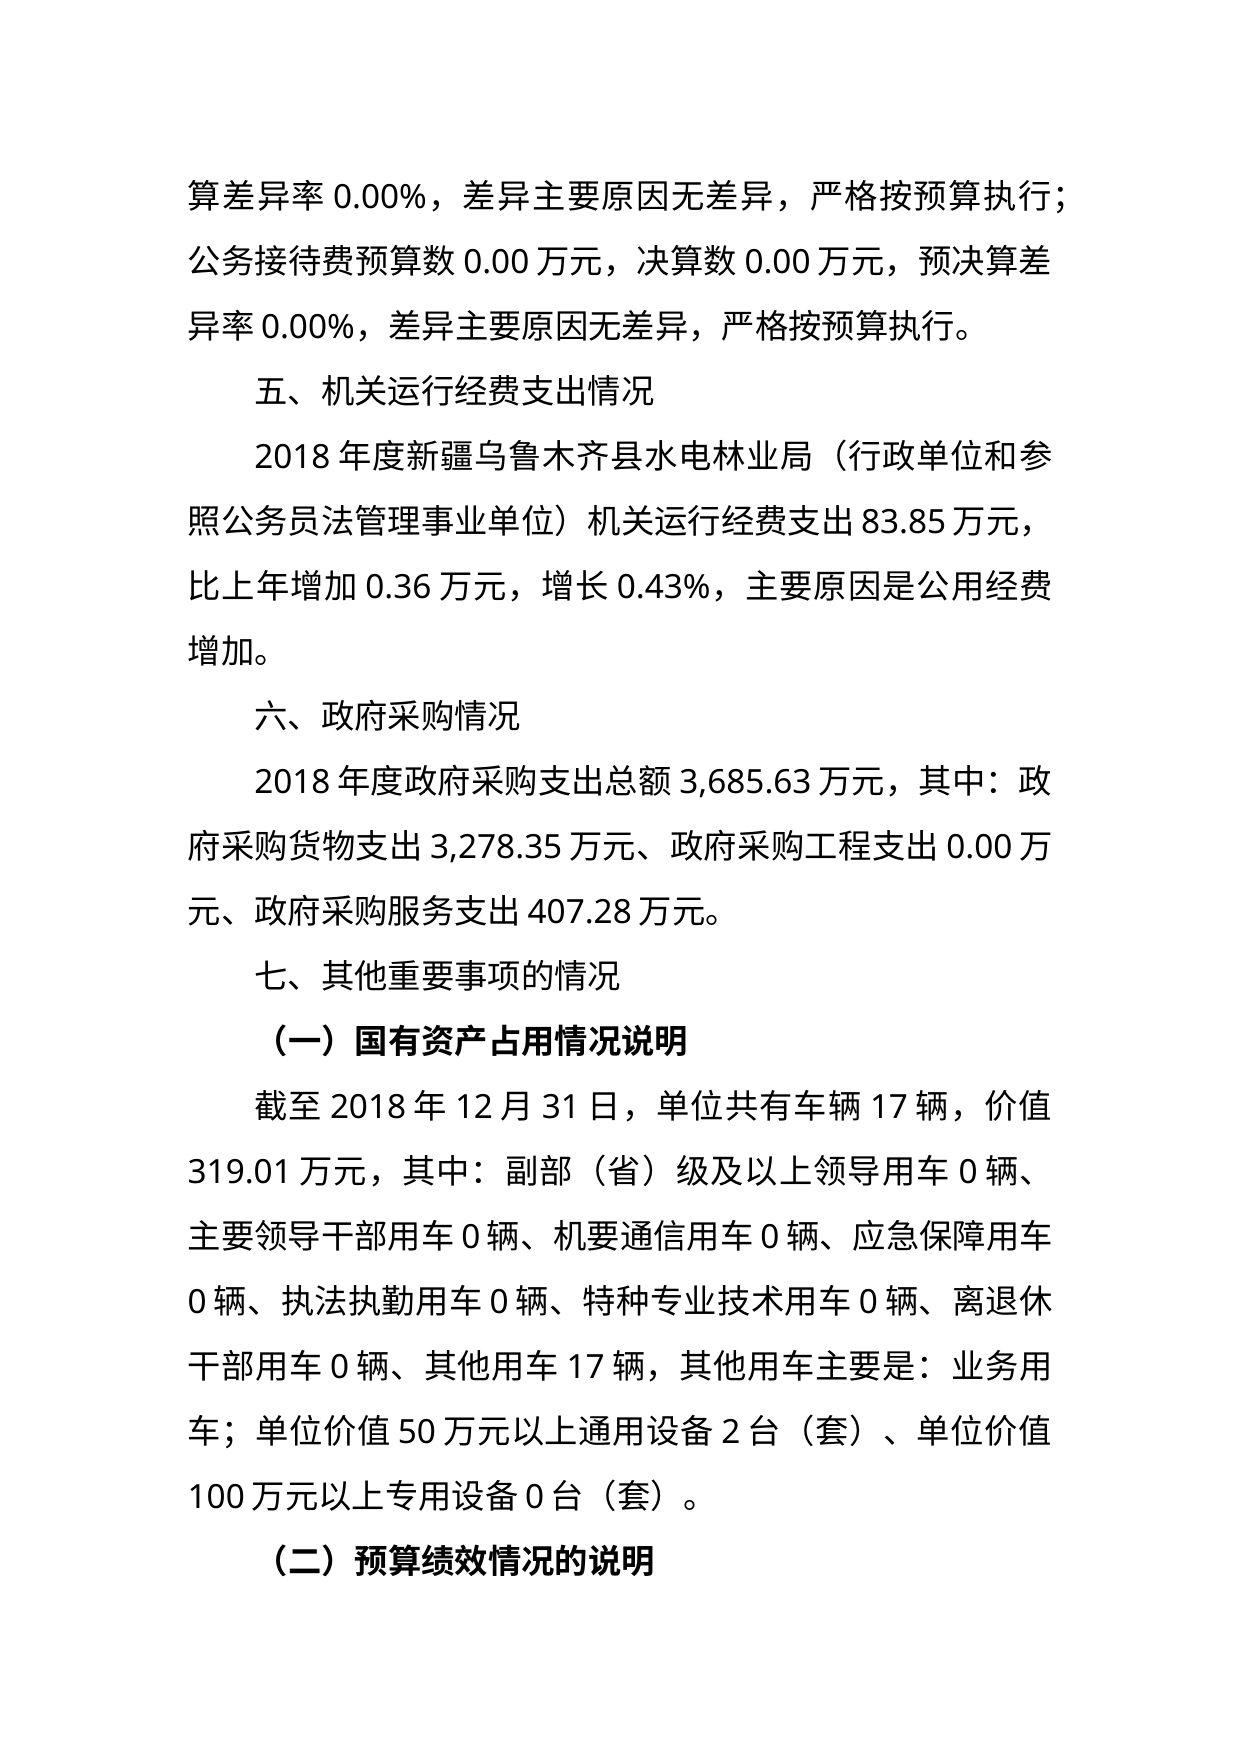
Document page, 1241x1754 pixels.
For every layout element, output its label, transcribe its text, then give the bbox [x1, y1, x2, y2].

text 五、机关运行经费支出情况 [187, 357, 1053, 422]
text （二）预算绩效情况的说明 [187, 1527, 1053, 1592]
text 2018年度政府采购支出总额3,685.63万元，其中：政府采购货物支出3,278.35万元、政府采购工程支出0.00万元、政府采购服务支出407.28万元。 [187, 747, 1053, 942]
text 六、政府采购情况 [187, 682, 1053, 747]
text 七、其他重要事项的情况 [187, 942, 1053, 1007]
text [187, 162, 1053, 357]
text （一）国有资产占用情况说明 [187, 1007, 1053, 1072]
text 截至2018年12月31日，单位共有车辆17辆，价值319.01万元，其中：副部（省）级及以上领导用车0辆、主要领导干部用车0辆、机要通信用车0辆、应急保障用车0辆、执法执勤用车0辆、特种专业技术用车0辆、离退休干部用车0辆、其他用车17辆，其他用车主要是：业务用车；单位价值50万元以上通用设备2台（套）、单位价值100万元以上专用设备0台（套）。 [187, 1072, 1053, 1527]
text 2018年度新疆乌鲁木齐县水电林业局（行政单位和参照公务员法管理事业单位）机关运行经费支出83.85万元，比上年增加0.36万元，增长0.43%，主要原因是公用经费增加。 [187, 422, 1053, 682]
